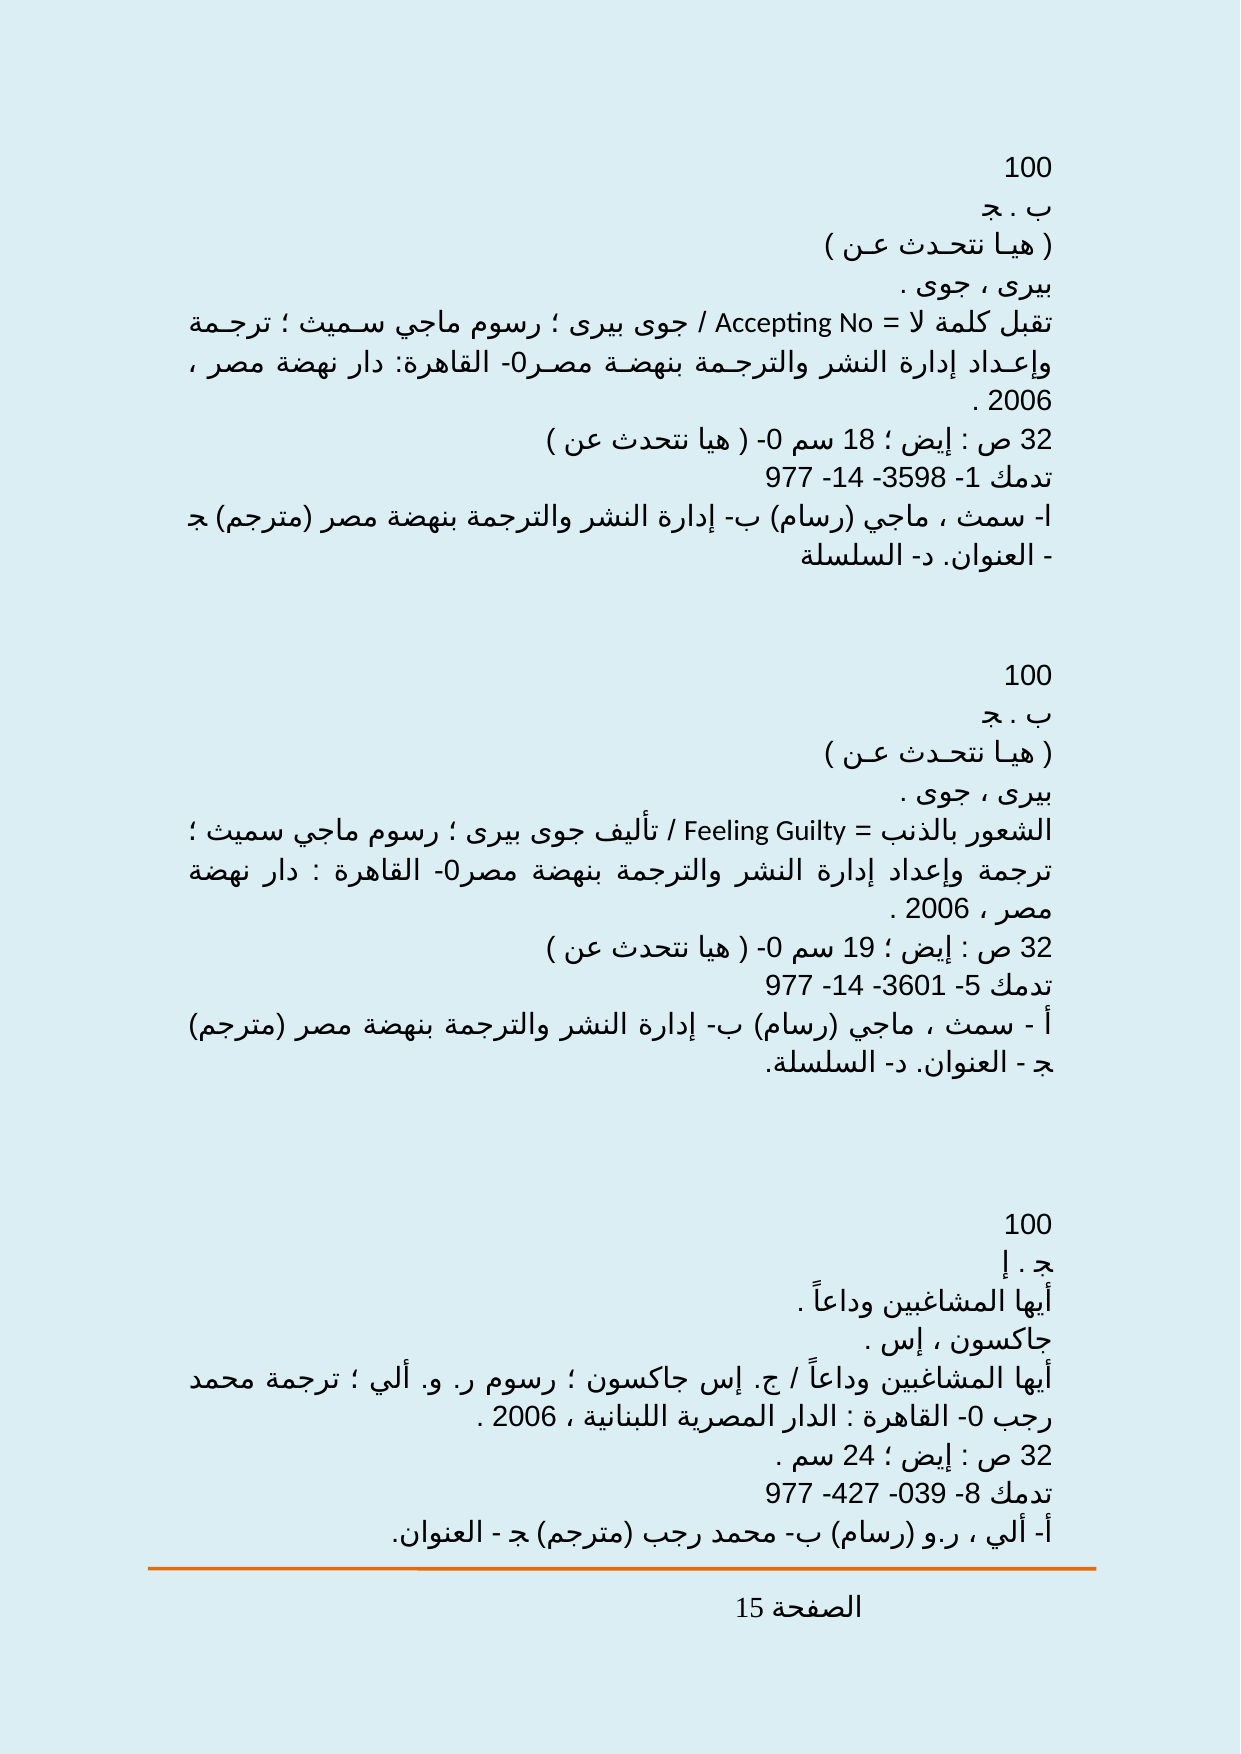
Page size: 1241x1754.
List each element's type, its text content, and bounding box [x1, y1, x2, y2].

text أ - سمث ، ماجي (رسام) ب- إدارة النشر والترجمة بنهضة مصر (مترجم) ﺠ - العنوان. د- السلسلة. [187, 1007, 1053, 1079]
text تدمك 5- 3601- 14- 977 [187, 968, 1053, 1002]
text 32 ص : إيض ؛ 24 سم . [187, 1438, 1053, 1472]
text ( هيـا نتحـدث عـن ) [187, 735, 1053, 768]
text جاكسون ، إس . [187, 1322, 1053, 1356]
text ا- سمث ، ماجي (رسام) ب- إدارة النشر والترجمة بنهضة مصر (مترجم) ﺠ - العنوان. د- السلسلة [187, 499, 1053, 571]
text الشعور بالذنب = Feeling Guilty / تأليف جوى بيرى ؛ رسوم ماجي سميث ؛ ترجمة وإعداد إدارة النشر والترجمة بنهضة مصر0- القاهرة : دار نهضة مصر ، 2006 . [187, 812, 1053, 925]
text أيها المشاغبين وداعاً / ج. إس جاكسون ؛ رسوم ر. و. ألي ؛ ترجمة محمد رجب 0- القاهرة : الدار المصرية اللبنانية ، 2006 . [187, 1361, 1053, 1433]
text 32 ص : إيض ؛ 19 سم 0- ( هيا نتحدث عن ) [187, 930, 1053, 963]
text تدمك 1- 3598- 14- 977 [187, 460, 1053, 494]
text تقبل كلمة لا = Accepting No / جوى بيرى ؛ رسوم ماجي سـميث ؛ ترجـمة وإعـداد إدارة النشر والترجـمة بنهضـة مصـر0- القاهرة: دار نهضة مصر ، 2006 . [187, 304, 1053, 417]
text تدمك 8- 039- 427- 977 [187, 1477, 1053, 1510]
text ﺠ . إ [187, 1245, 1053, 1279]
text أيها المشاغبين وداعاً . [187, 1284, 1053, 1317]
text ( هيـا نتحـدث عـن ) [187, 227, 1053, 261]
text ب . ﺠ [187, 696, 1053, 730]
text 100 [187, 658, 1053, 691]
text بيرى ، جوى . [187, 773, 1053, 807]
text بيرى ، جوى . [187, 266, 1053, 299]
text 100 [187, 150, 1053, 183]
text 32 ص : إيض ؛ 18 سم 0- ( هيا نتحدث عن ) [187, 422, 1053, 455]
text 100 [187, 1207, 1053, 1240]
text ب . ﺠ [187, 188, 1053, 222]
text أ- ألي ، ر.و (رسام) ب- محمد رجب (مترجم) ﺠ - العنوان. [187, 1515, 1053, 1549]
